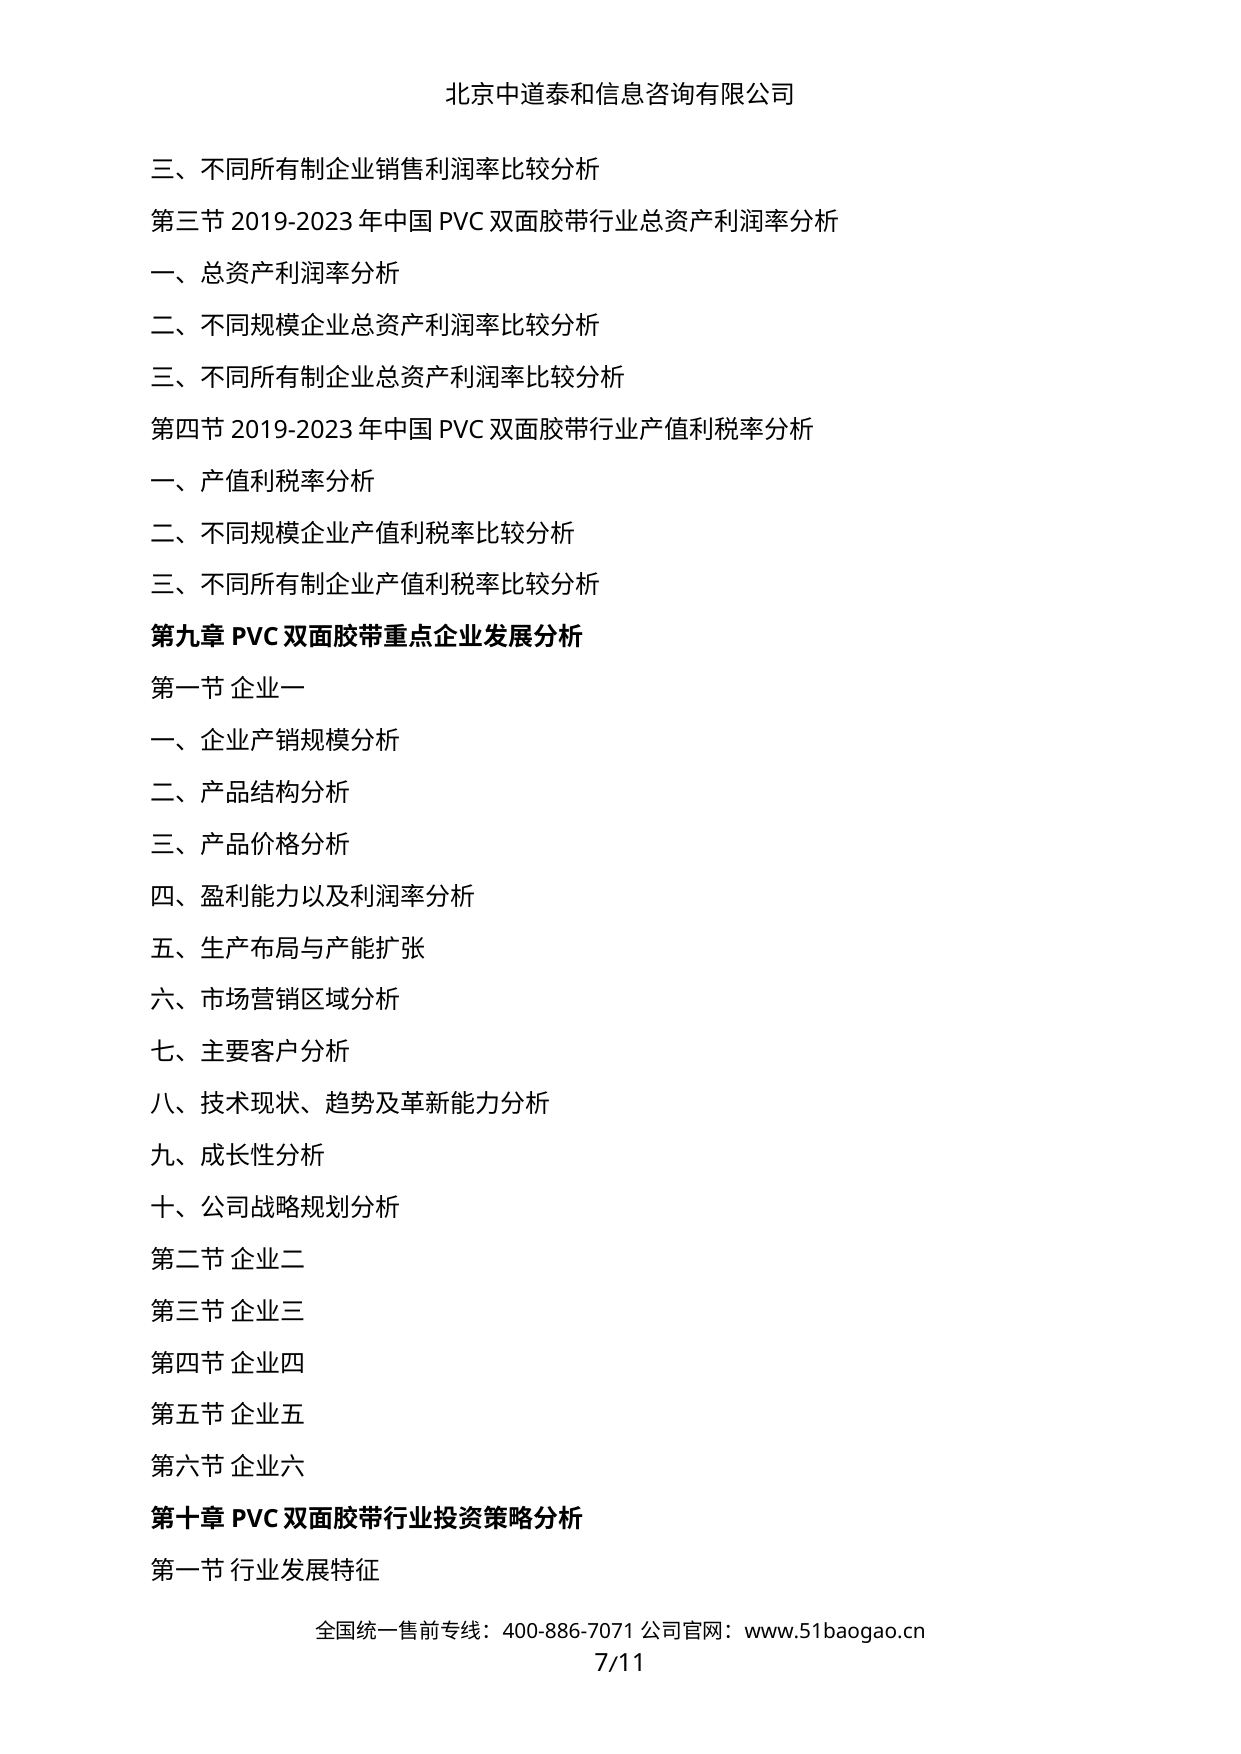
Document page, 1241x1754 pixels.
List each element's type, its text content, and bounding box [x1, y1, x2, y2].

text 一、产值利税率分析 [150, 461, 1090, 497]
text 第四节 2019-2023年中国PVC双面胶带行业产值利税率分析 [150, 409, 1090, 446]
text 第五节 企业五 [150, 1395, 1090, 1431]
text 第六节 企业六 [150, 1447, 1090, 1483]
text 二、不同规模企业总资产利润率比较分析 [150, 306, 1090, 342]
text 三、不同所有制企业产值利税率比较分析 [150, 565, 1090, 601]
text 一、企业产销规模分析 [150, 721, 1090, 757]
text 三、产品价格分析 [150, 824, 1090, 861]
text 一、总资产利润率分析 [150, 254, 1090, 290]
text 九、成长性分析 [150, 1136, 1090, 1172]
text 三、不同所有制企业销售利润率比较分析 [150, 150, 1090, 186]
text 七、主要客户分析 [150, 1032, 1090, 1068]
text 四、盈利能力以及利润率分析 [150, 876, 1090, 912]
text 六、市场营销区域分析 [150, 980, 1090, 1016]
text 五、生产布局与产能扩张 [150, 928, 1090, 964]
text 三、不同所有制企业总资产利润率比较分析 [150, 357, 1090, 394]
text 第四节 企业四 [150, 1343, 1090, 1379]
text 第九章 PVC双面胶带重点企业发展分析 [150, 617, 1090, 653]
text 第三节 2019-2023年中国PVC双面胶带行业总资产利润率分析 [150, 202, 1090, 238]
text 二、产品结构分析 [150, 772, 1090, 809]
text 二、不同规模企业产值利税率比较分析 [150, 513, 1090, 549]
text 第一节 企业一 [150, 669, 1090, 705]
text 第二节 企业二 [150, 1239, 1090, 1276]
text 第一节 行业发展特征 [150, 1551, 1090, 1587]
text 八、技术现状、趋势及革新能力分析 [150, 1084, 1090, 1120]
text 十、公司战略规划分析 [150, 1187, 1090, 1224]
text 第十章 PVC双面胶带行业投资策略分析 [150, 1499, 1090, 1535]
text 第三节 企业三 [150, 1291, 1090, 1327]
